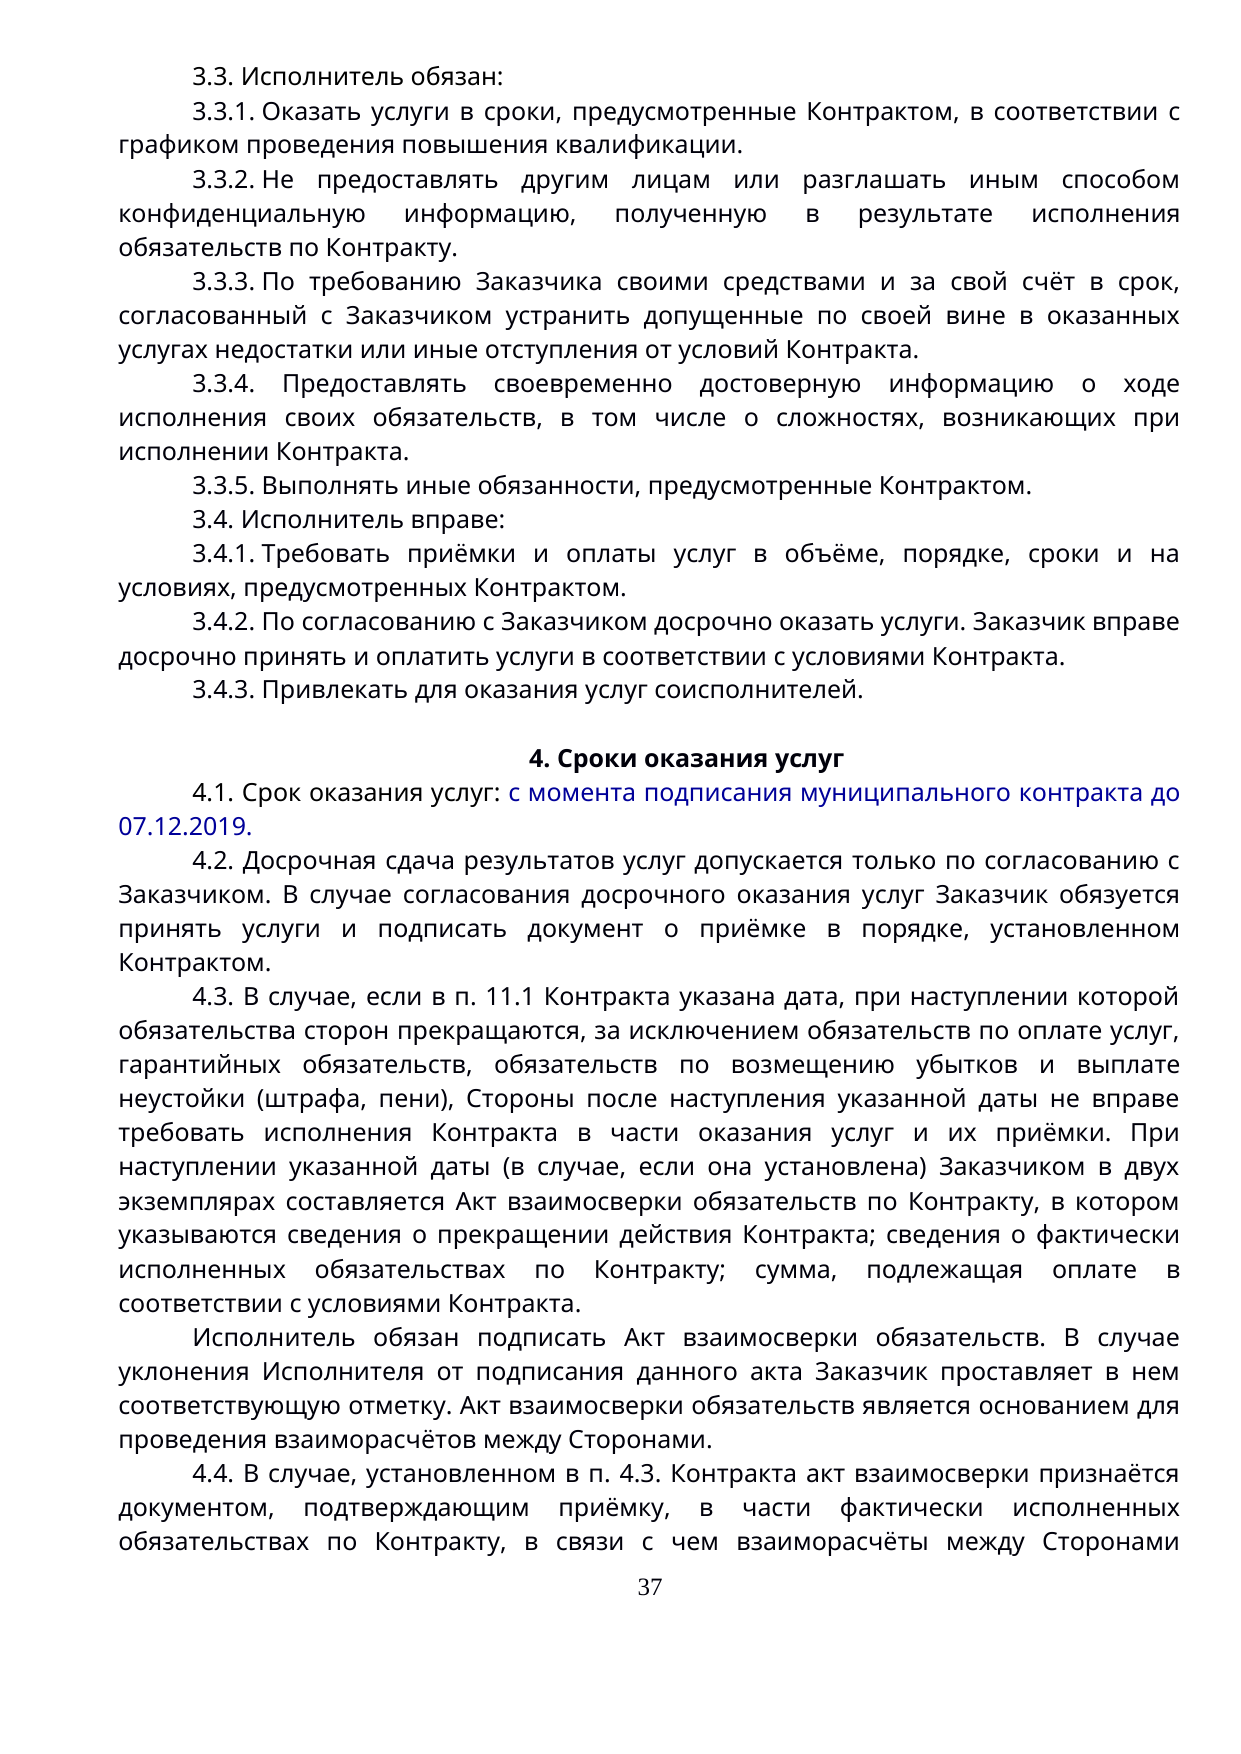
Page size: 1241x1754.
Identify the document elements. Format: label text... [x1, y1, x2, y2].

text Исполнитель обязан подписать Акт взаимосверки обязательств. В случае уклонения Исполнителя от подписания данного акта Заказчик проставляет в нем соответствующую отметку. Акт взаимосверки обязательств является основанием для проведения взаиморасчётов между Сторонами. [118, 1319, 1181, 1456]
text 4.3. В случае, если в п. 11.1 Контракта указана дата, при наступлении которой обязательства сторон прекращаются, за исключением обязательств по оплате услуг, гарантийных обязательств, обязательств по возмещению убытков и выплате неустойки (штрафа, пени), Стороны после наступления указанной даты не вправе требовать исполнения Контракта в части оказания услуг и их приёмки. При наступлении указанной даты (в случае, если она установлена) Заказчиком в двух экземплярах составляется Акт взаимосверки обязательств по Контракту, в котором указываются сведения о прекращении действия Контракта; сведения о фактически исполненных обязательствах по Контракту; сумма, подлежащая оплате в соответствии с условиями Контракта. [118, 979, 1181, 1319]
text 4.1. Срок оказания услуг: с момента подписания муниципального контракта до 07.12.2019. [118, 774, 1181, 842]
text 4.2. Досрочная сдача результатов услуг допускается только по согласованию с Заказчиком. В случае согласования досрочного оказания услуг Заказчик обязуется принять услуги и подписать документ о приёмке в порядке, установленном Контрактом. [118, 842, 1181, 979]
text 3.4.3. Привлекать для оказания услуг соисполнителей. [118, 672, 1181, 706]
text 3.4. Исполнитель вправе: [118, 502, 1181, 536]
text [118, 1456, 1181, 1558]
text 3.4.1. Требовать приёмки и оплаты услуг в объёме, порядке, сроки и на условиях, предусмотренных Контрактом. [118, 536, 1181, 604]
text 3.3.4. Предоставлять своевременно достоверную информацию о ходе исполнения своих обязательств, в том числе о сложностях, возникающих при исполнении Контракта. [118, 366, 1181, 468]
text 3.3.3. По требованию Заказчика своими средствами и за свой счёт в срок, согласованный с Заказчиком устранить допущенные по своей вине в оказанных услугах недостатки или иные отступления от условий Контракта. [118, 263, 1181, 366]
text 3.4.2. По согласованию с Заказчиком досрочно оказать услуги. Заказчик вправе досрочно принять и оплатить услуги в соответствии с условиями Контракта. [118, 604, 1181, 672]
text 3.3. Исполнитель обязан: [118, 59, 1181, 93]
text 3.3.1. Оказать услуги в сроки, предусмотренные Контрактом, в соответствии с графиком проведения повышения квалификации. [118, 93, 1181, 161]
text 3.3.5. Выполнять иные обязанности, предусмотренные Контрактом. [118, 468, 1181, 502]
text 3.3.2. Не предоставлять другим лицам или разглашать иным способом конфиденциальную информацию, полученную в результате исполнения обязательств по Контракту. [118, 161, 1181, 263]
text 4. Сроки оказания услуг [118, 740, 1181, 774]
